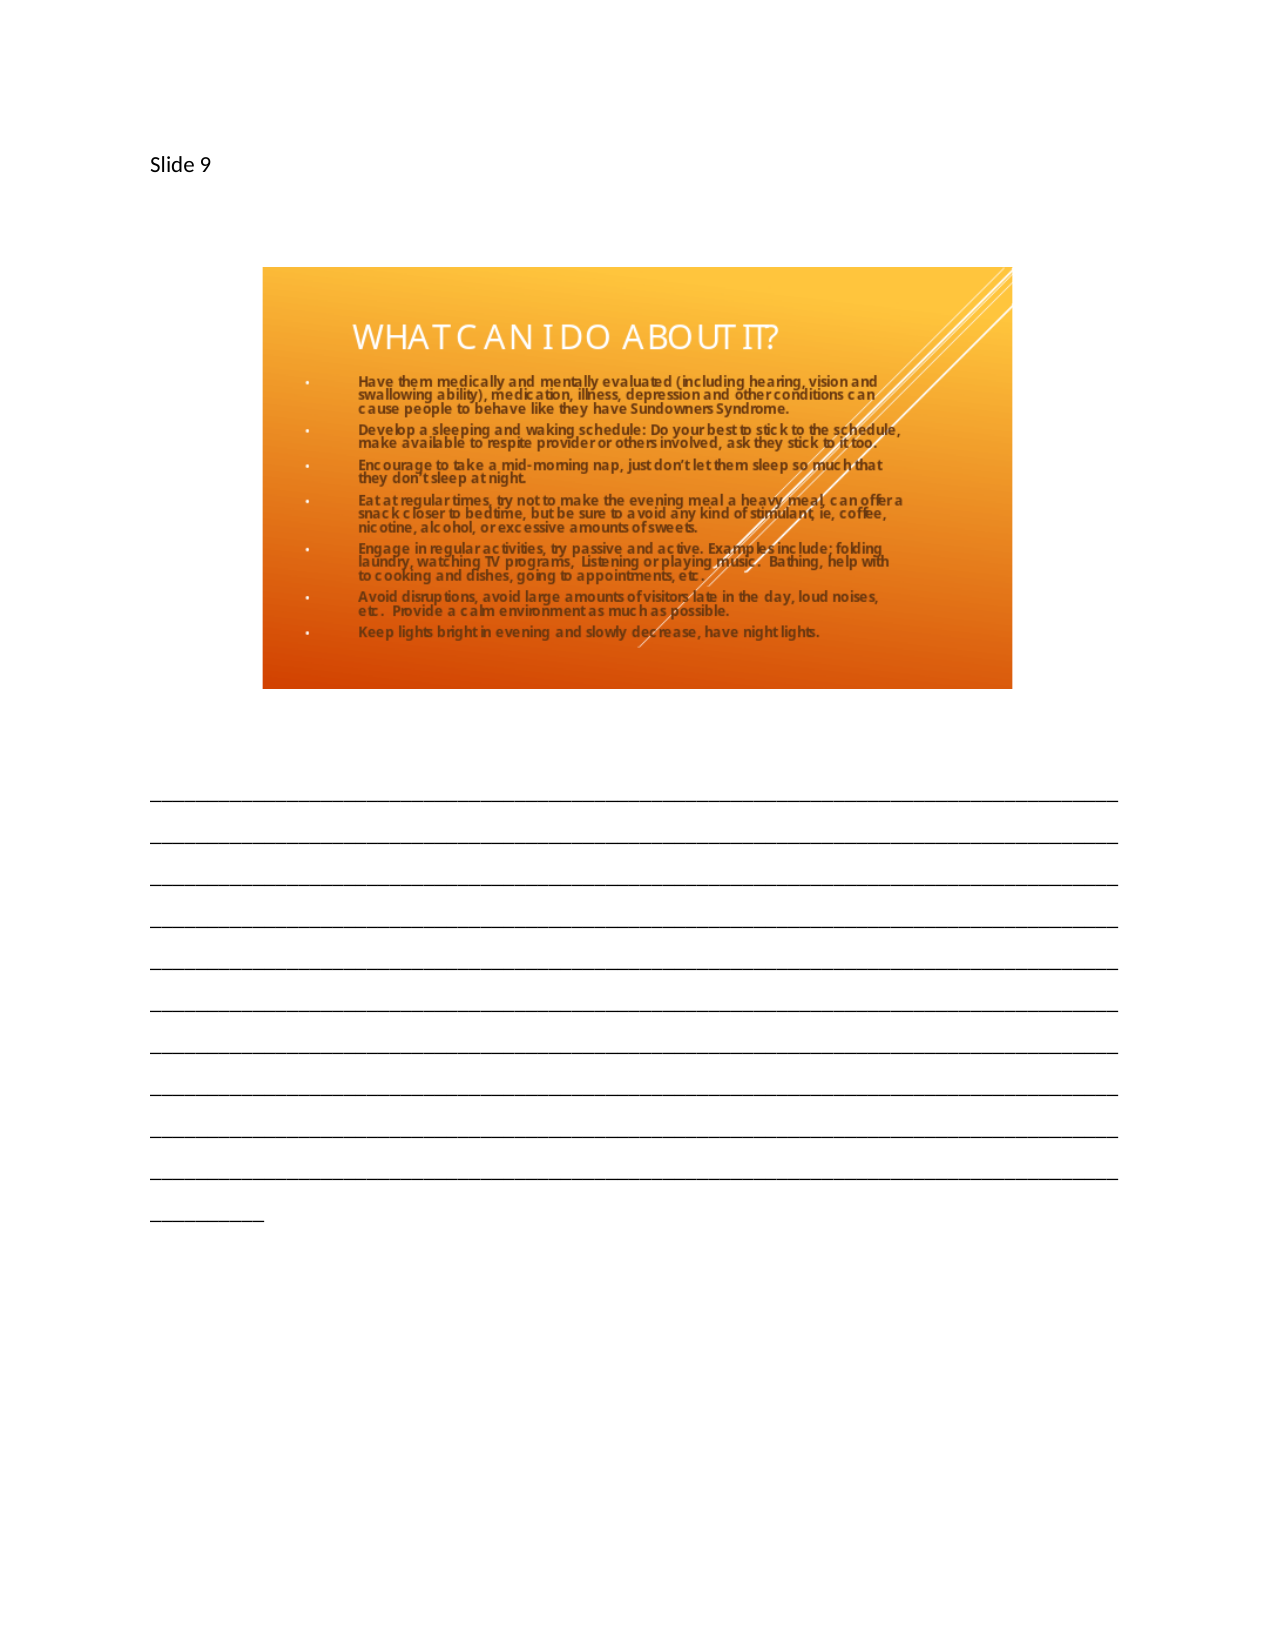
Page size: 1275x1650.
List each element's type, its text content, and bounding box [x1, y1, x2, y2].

text ____________________________________________________________________________________________________________________________________________________________________________________________________________________________________________________________________________________________________________________________________________________________________________________________________________________________________________________________________________________________________________________________________________________________________________________________________________________________________________________________________________________________________________________________________________________________________________________________________________________________________________________________________________________________ [150, 777, 1125, 1225]
text Slide 9 [150, 150, 1125, 178]
